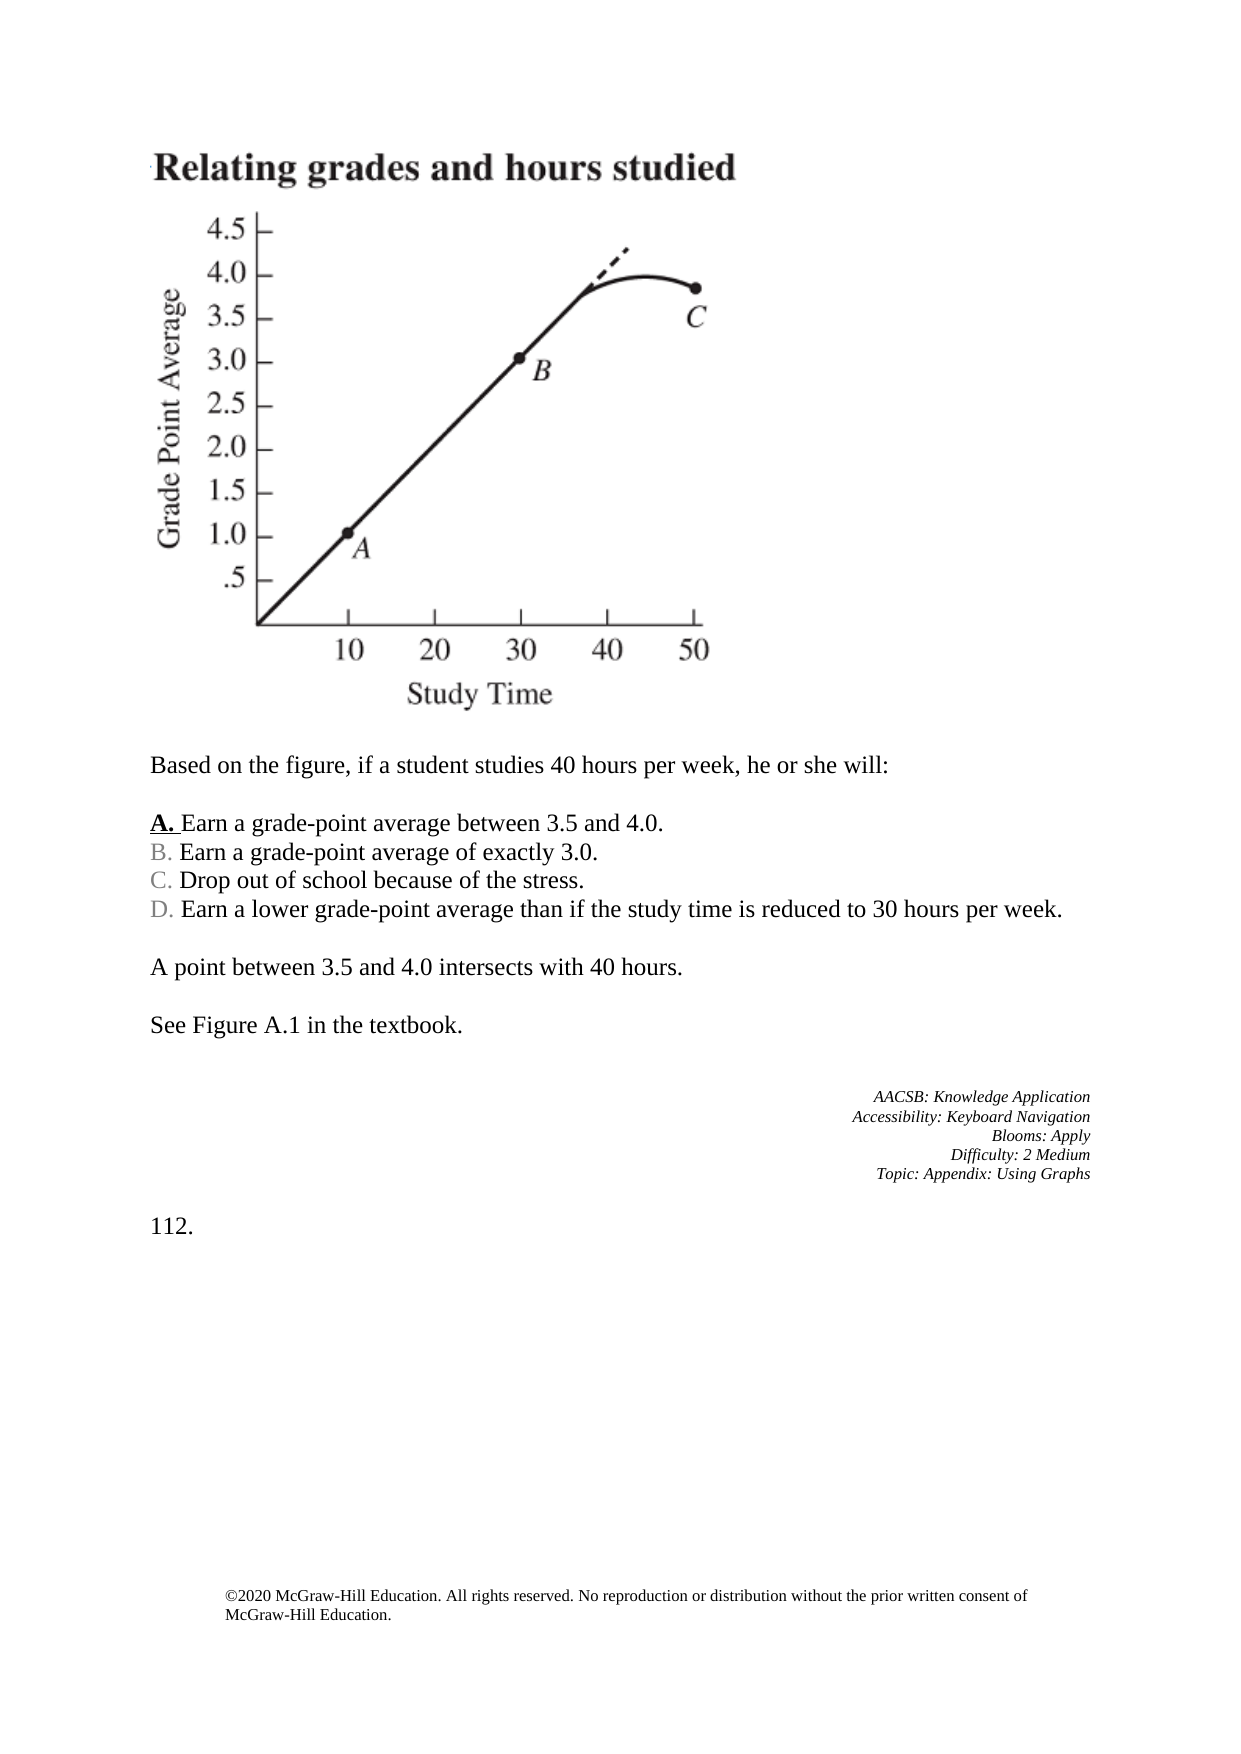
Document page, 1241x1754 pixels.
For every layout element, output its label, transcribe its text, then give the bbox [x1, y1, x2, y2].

text C. Drop out of school because of the stress. [150, 866, 1090, 894]
text See Figure A.1 in the textbook. [150, 1010, 1090, 1039]
text A point between 3.5 and 4.0 intersects with 40 hours. [150, 952, 1090, 981]
text AACSB: Knowledge Application Accessibility: Keyboard Navigation Blooms: Apply Difficulty: 2 Medium Topic: Appendix: Using Graphs [150, 1087, 1090, 1211]
picture [150, 150, 741, 722]
text Based on the figure, if a student studies 40 hours per week, he or she will: [150, 751, 1090, 779]
text 112. [150, 1211, 1090, 1240]
text D. Earn a lower grade-point average than if the study time is reduced to 30 hours per week. [150, 894, 1090, 923]
text A. Earn a grade-point average between 3.5 and 4.0. [150, 808, 1090, 837]
text B. Earn a grade-point average of exactly 3.0. [150, 837, 1090, 866]
